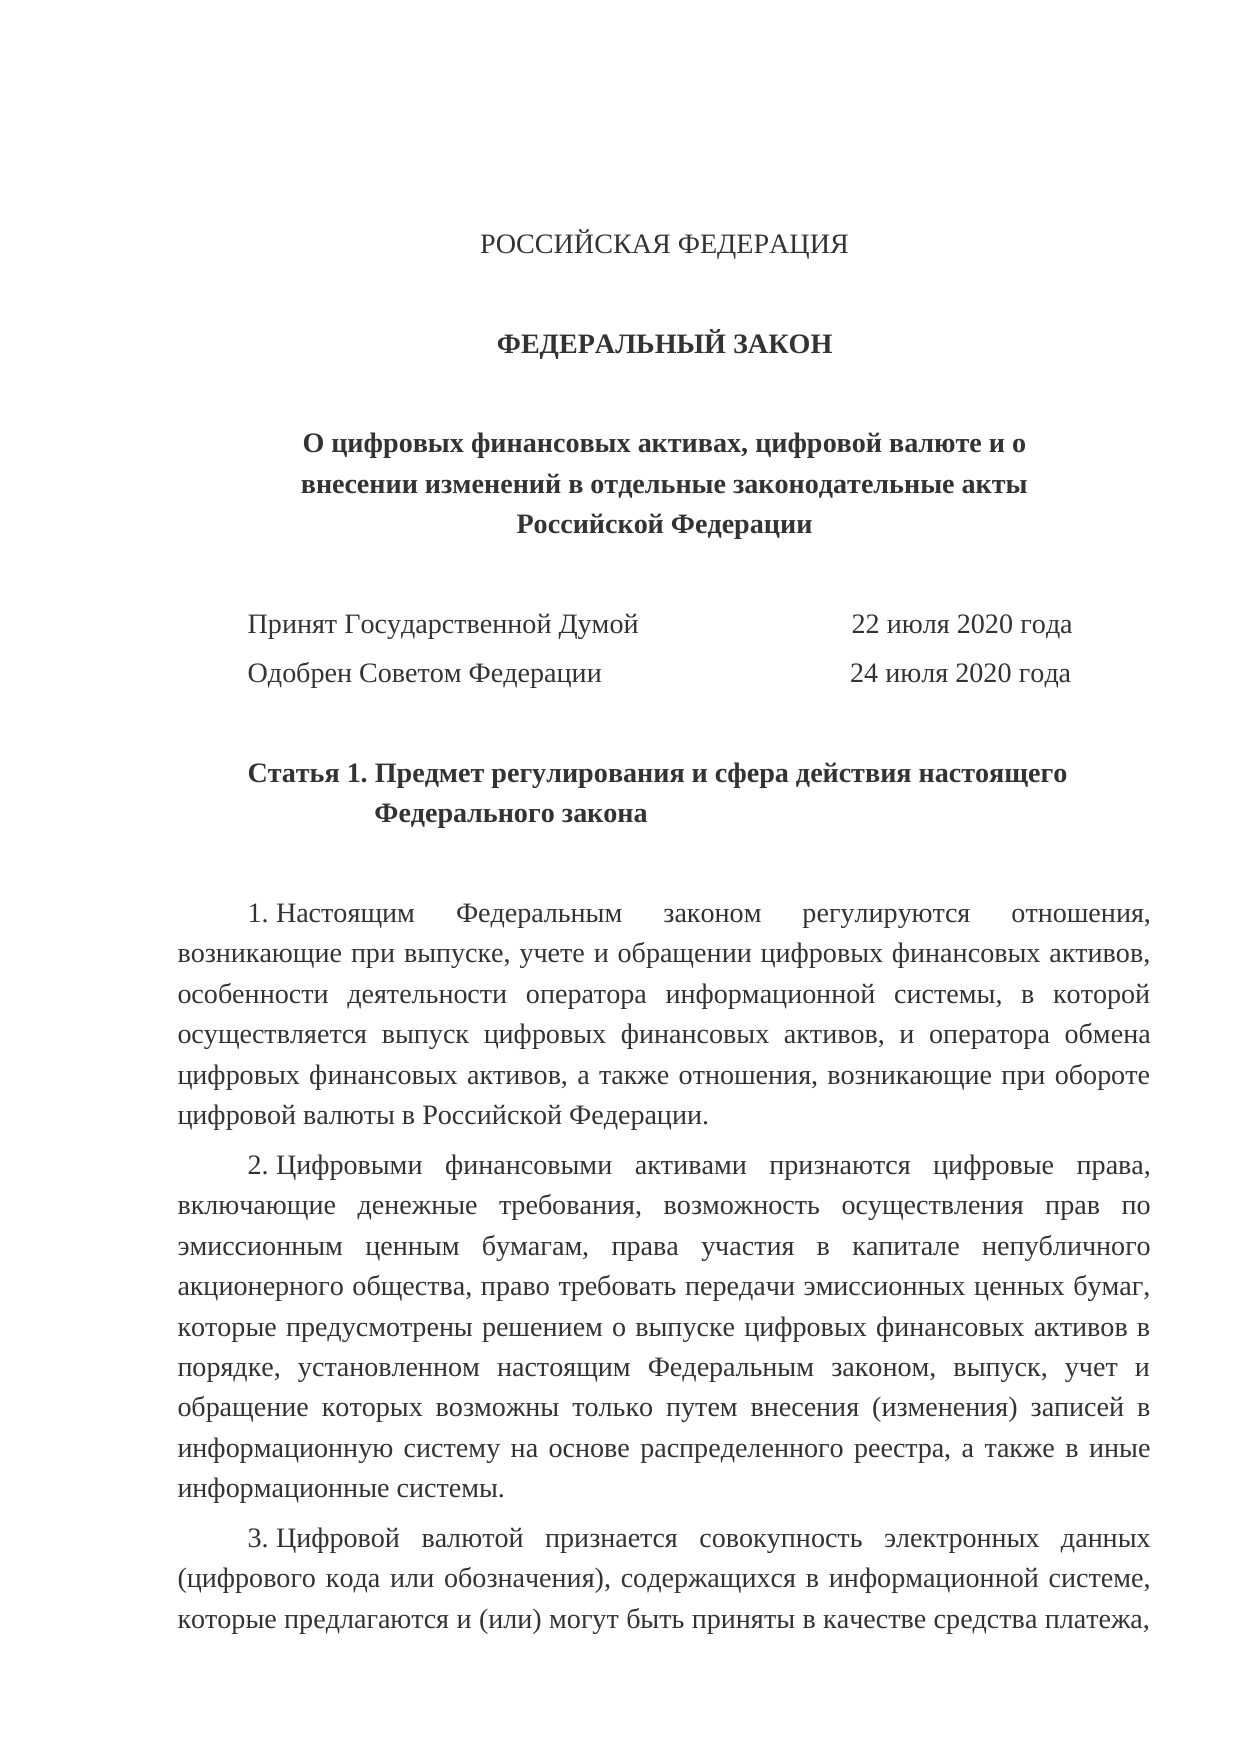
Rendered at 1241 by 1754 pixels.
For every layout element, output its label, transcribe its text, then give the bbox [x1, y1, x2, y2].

text О цифровых финансовых активах, цифровой валюте и о внесении изменений в отдельные законодательные акты Российской Федерации [247, 426, 1081, 539]
text 1. Настоящим Федеральным законом регулируются отношения, возникающие при выпуске, учете и обращении цифровых финансовых активов, особенности деятельности оператора информационной системы, в которой осуществляется выпуск цифровых финансовых активов, и оператора обмена цифровых финансовых активов, а также отношения, возникающие при обороте цифровой валюты в Российской Федерации. [177, 896, 1152, 1131]
text Одобрен Советом Федерации 24 июля 2020 года [247, 656, 1152, 689]
text ФЕДЕРАЛЬНЫЙ ЗАКОН [247, 327, 1081, 359]
text Принят Государственной Думой 22 июля 2020 года [247, 607, 1152, 639]
text 2. Цифровыми финансовыми активами признаются цифровые права, включающие денежные требования, возможность осуществления прав по эмиссионным ценным бумагам, права участия в капитале непубличного акционерного общества, право требовать передачи эмиссионных ценных бумаг, которые предусмотрены решением о выпуске цифровых финансовых активов в порядке, установленном настоящим Федеральным законом, выпуск, учет и обращение которых возможны только путем внесения (изменения) записей в информационную систему на основе распределенного реестра, а также в иные информационные системы. [177, 1148, 1152, 1504]
text РОССИЙСКАЯ ФЕДЕРАЦИЯ [247, 227, 1081, 259]
text Статья 1. Предмет регулирования и сфера действия настоящего Федерального закона [247, 756, 1152, 829]
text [177, 1521, 1152, 1634]
